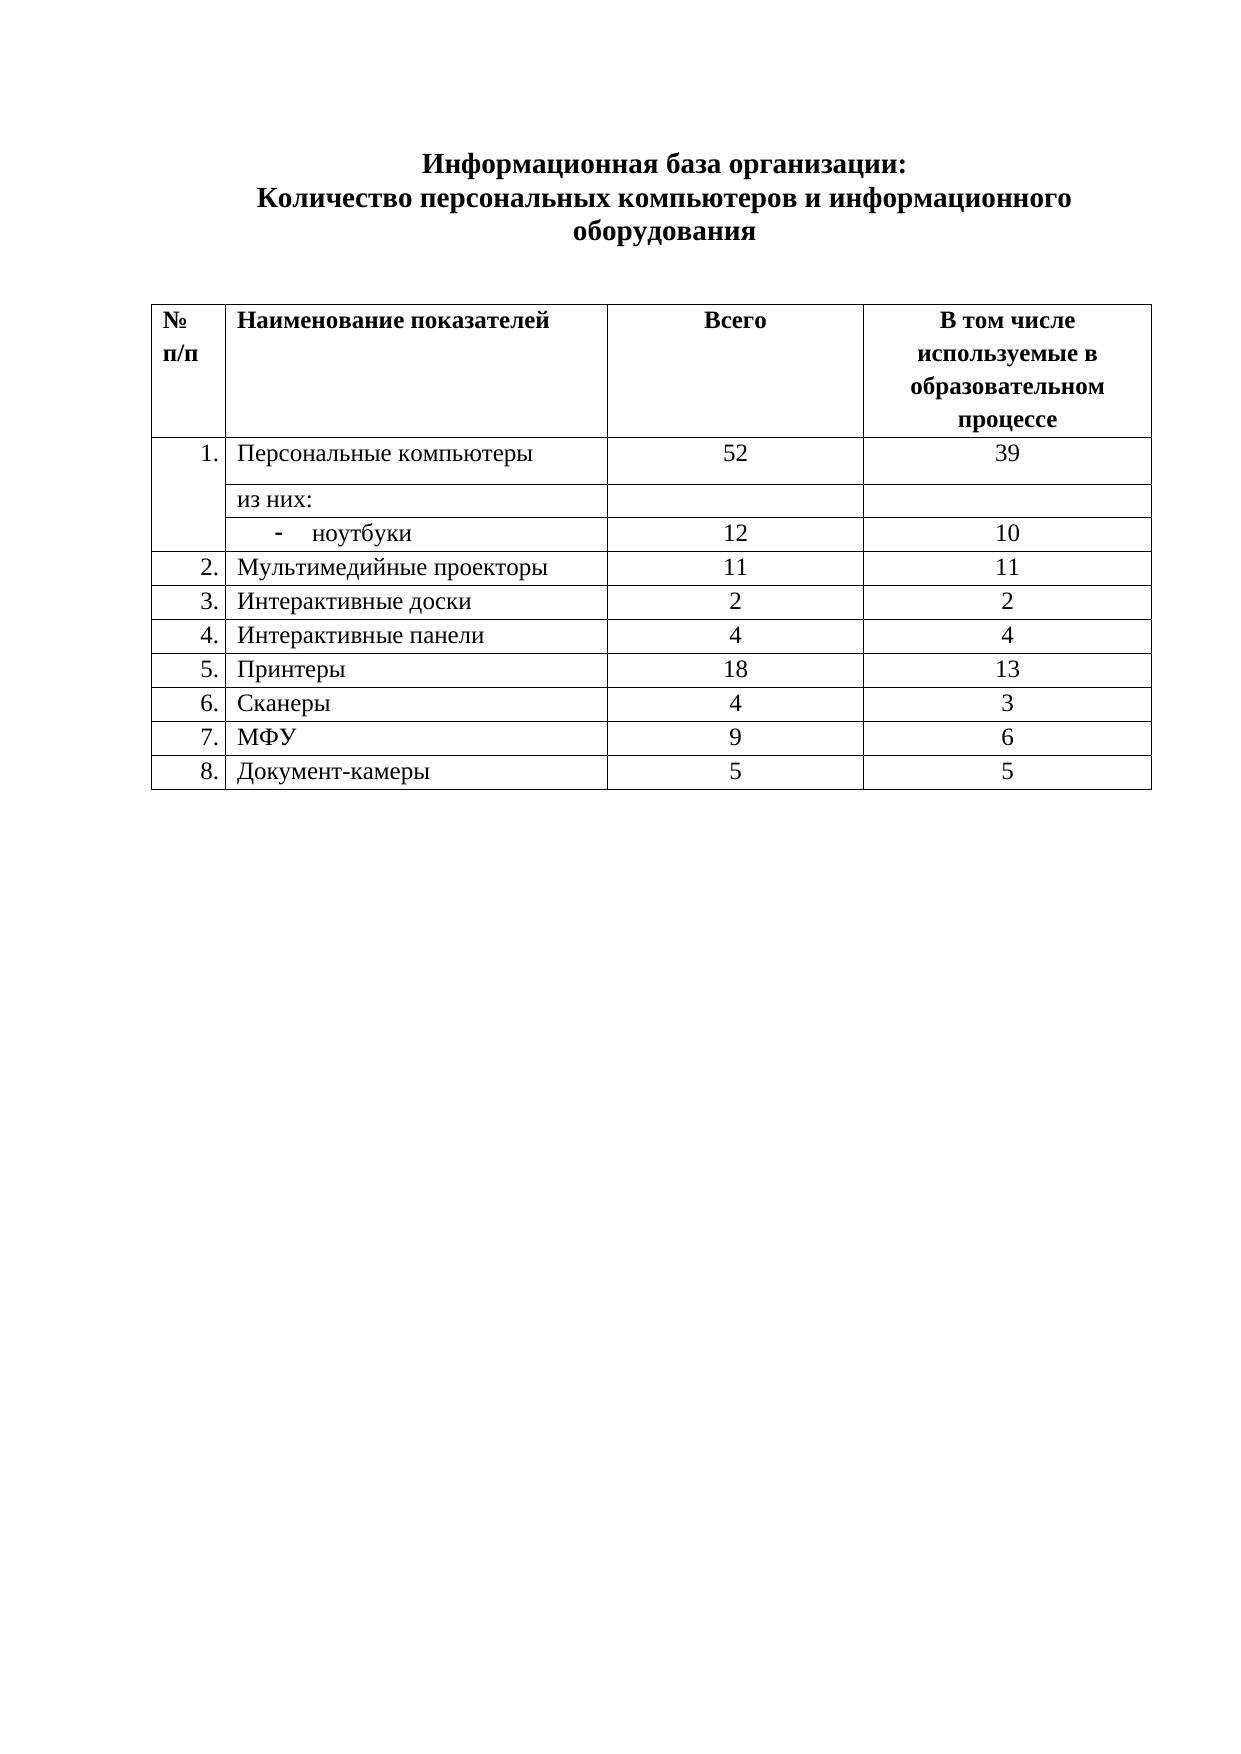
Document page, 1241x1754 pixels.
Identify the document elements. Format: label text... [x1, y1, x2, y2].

table_cell 52 [608, 438, 863, 483]
table_cell [152, 688, 225, 721]
table_cell Принтеры [226, 654, 607, 687]
table_cell [152, 654, 225, 687]
table_cell 6 [864, 722, 1151, 755]
table_cell 5 [864, 756, 1151, 789]
table_cell 18 [608, 654, 863, 687]
table_cell 10 [864, 518, 1151, 551]
table_cell 5 [608, 756, 863, 789]
table_cell [608, 485, 863, 517]
table_cell 4 [864, 620, 1151, 653]
table_cell 3 [864, 688, 1151, 721]
text Количество персональных компьютеров и информационного оборудования [177, 180, 1152, 247]
table_cell [864, 485, 1151, 517]
table_header Всего [608, 305, 863, 437]
text Информационная база организации: [177, 146, 1152, 180]
table_cell 4 [608, 620, 863, 653]
table_cell МФУ [226, 722, 607, 755]
table_cell 9 [608, 722, 863, 755]
table_cell Сканеры [226, 688, 607, 721]
table_cell Мультимедийные проекторы [226, 552, 607, 585]
table_cell [152, 552, 225, 585]
table_cell 2 [864, 586, 1151, 619]
table_cell [152, 620, 225, 653]
table_cell [152, 756, 225, 789]
table_cell 39 [864, 438, 1151, 483]
table_cell Персональные компьютеры [226, 438, 607, 483]
table_cell 2 [608, 586, 863, 619]
table_cell [152, 722, 225, 755]
table_cell Интерактивные доски [226, 586, 607, 619]
table_cell Интерактивные панели [226, 620, 607, 653]
table_cell Документ-камеры [226, 756, 607, 789]
table_header В том числе используемые в образовательном процессе [864, 305, 1151, 437]
table_cell ноутбуки [226, 518, 607, 551]
table_cell [152, 586, 225, 619]
table_cell 11 [608, 552, 863, 585]
table_cell 4 [608, 688, 863, 721]
table_header № п/п [152, 305, 225, 437]
table_cell 12 [608, 518, 863, 551]
table_header Наименование показателей [226, 305, 607, 437]
table_cell [152, 438, 225, 551]
table_cell 11 [864, 552, 1151, 585]
table_cell 13 [864, 654, 1151, 687]
table_cell из них: [226, 485, 607, 517]
